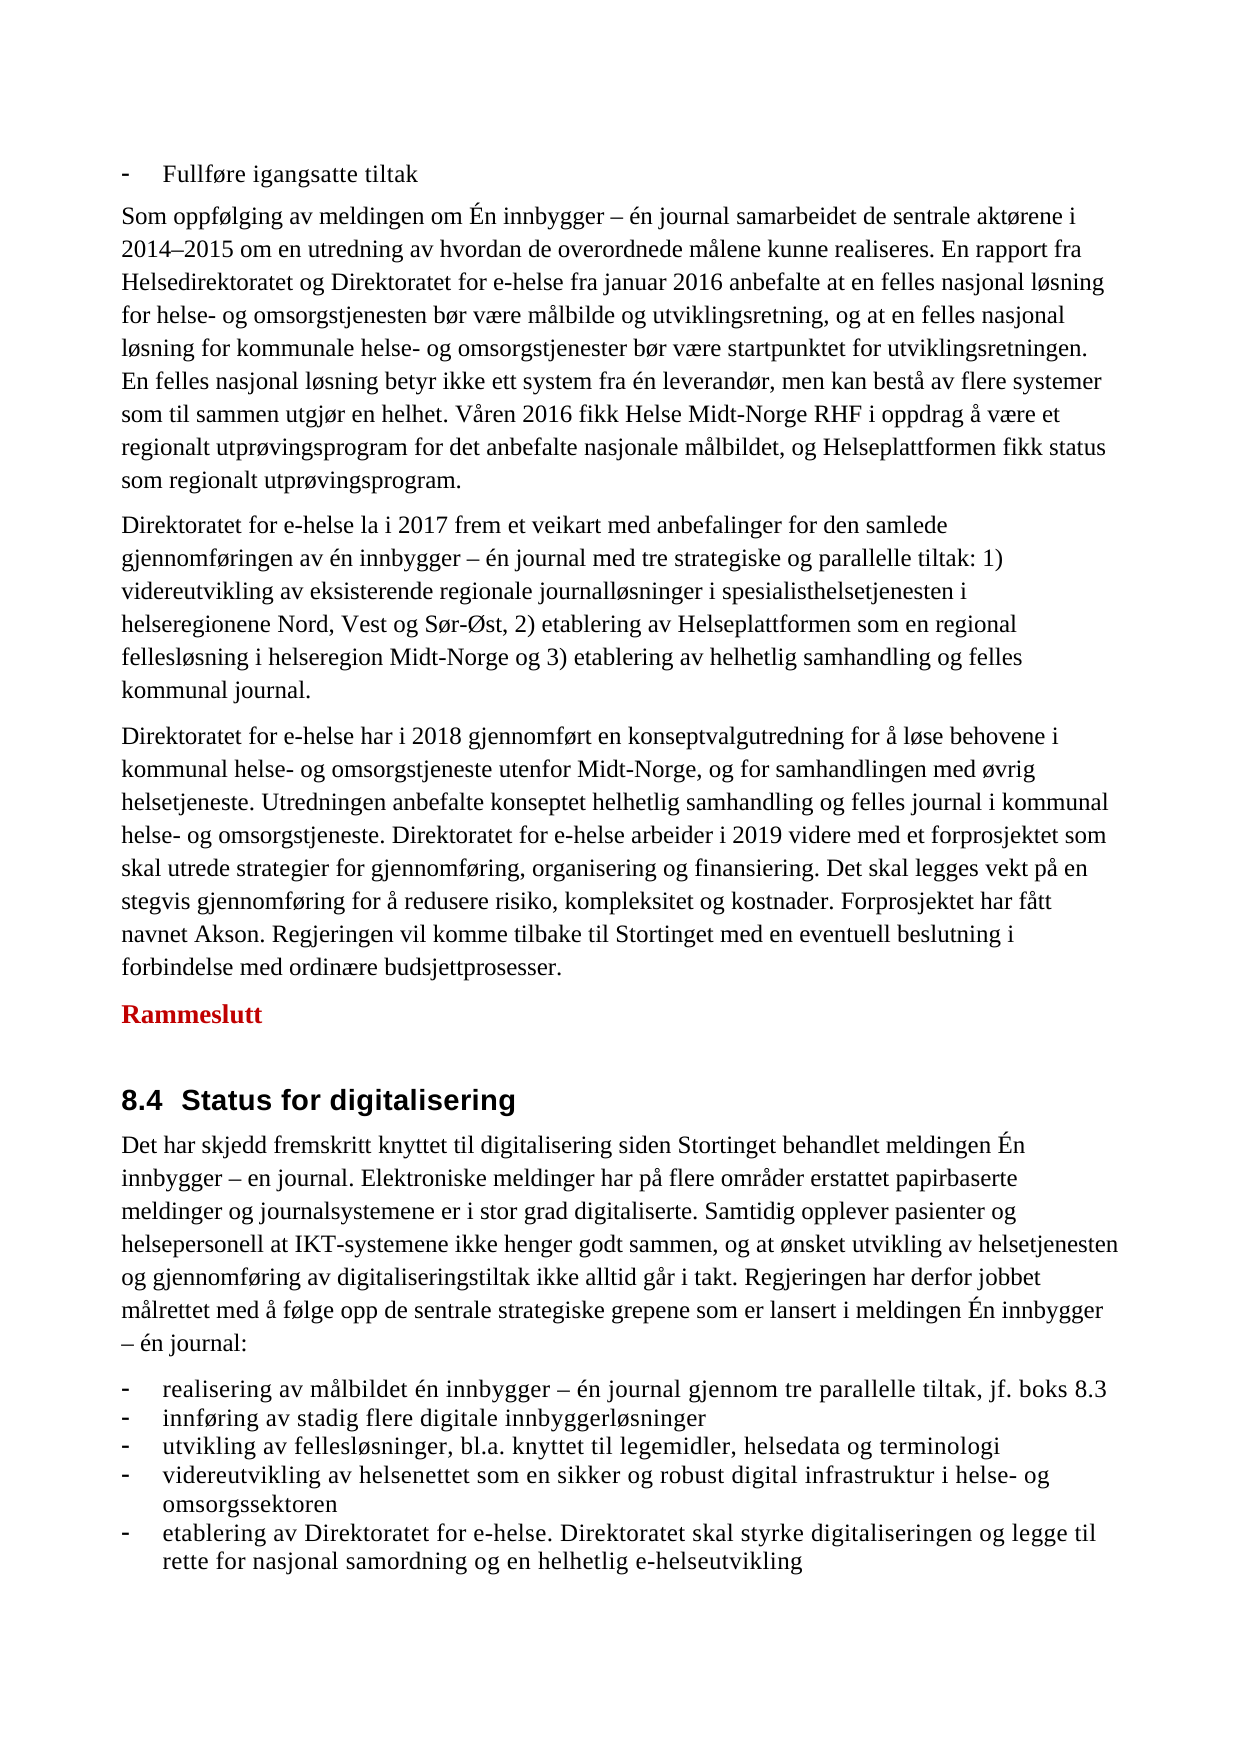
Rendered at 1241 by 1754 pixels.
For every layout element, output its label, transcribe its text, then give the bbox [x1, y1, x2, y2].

text Direktoratet for e-helse har i 2018 gjennomført en konseptvalgutredning for å løse behovene i kommunal helse- og omsorgstjeneste utenfor Midt-Norge, og for samhandlingen med øvrig helsetjeneste. Utredningen anbefalte konseptet helhetlig samhandling og felles journal i kommunal helse- og omsorgstjeneste. Direktoratet for e-helse arbeider i 2019 videre med et forprosjektet som skal utrede strategier for gjennomføring, organisering og finansiering. Det skal legges vekt på en stegvis gjennomføring for å redusere risiko, kompleksitet og kostnader. Forprosjektet har fått navnet Akson. Regjeringen vil komme tilbake til Stortinget med en eventuell beslutning i forbindelse med ordinære budsjettprosesser. [121, 721, 1119, 981]
text Som oppfølging av meldingen om Én innbygger – én journal samarbeidet de sentrale aktørene i 2014–2015 om en utredning av hvordan de overordnede målene kunne realiseres. En rapport fra Helsedirektoratet og Direktoratet for e-helse fra januar 2016 anbefalte at en felles nasjonal løsning for helse- og omsorgstjenesten bør være målbilde og utviklingsretning, og at en felles nasjonal løsning for kommunale helse- og omsorgstjenester bør være startpunktet for utviklingsretningen. En felles nasjonal løsning betyr ikke ett system fra én leverandør, men kan bestå av flere systemer som til sammen utgjør en helhet. Våren 2016 fikk Helse Midt-Norge RHF i oppdrag å være et regionalt utprøvingsprogram for det anbefalte nasjonale målbildet, og Helseplattformen fikk status som regionalt utprøvingsprogram. [121, 201, 1119, 494]
text Rammeslutt [121, 998, 1119, 1029]
list videreutvikling av helsenettet som en sikker og robust digital infrastruktur i helse- og omsorgssektoren [121, 1460, 1119, 1518]
list etablering av Direktoratet for e-helse. Direktoratet skal styrke digitaliseringen og legge til rette for nasjonal samordning og en helhetlig e-helseutvikling [121, 1518, 1119, 1575]
list innføring av stadig flere digitale innbyggerløsninger [121, 1403, 1119, 1431]
subtitle Status for digitalisering [121, 1083, 1119, 1117]
text Det har skjedd fremskritt knyttet til digitalisering siden Stortinget behandlet meldingen Én innbygger – en journal. Elektroniske meldinger har på flere områder erstattet papirbaserte meldinger og journalsystemene er i stor grad digitaliserte. Samtidig opplever pasienter og helsepersonell at IKT-systemene ikke henger godt sammen, og at ønsket utvikling av helsetjenesten og gjennomføring av digitaliseringstiltak ikke alltid går i takt. Regjeringen har derfor jobbet målrettet med å følge opp de sentrale strategiske grepene som er lansert i meldingen Én innbygger – én journal: [121, 1130, 1119, 1357]
list Fullføre igangsatte tiltak [121, 159, 1119, 188]
list realisering av målbildet én innbygger – én journal gjennom tre parallelle tiltak, jf. boks 8.3 [121, 1374, 1119, 1403]
list utvikling av fellesløsninger, bl.a. knyttet til legemidler, helsedata og terminologi [121, 1431, 1119, 1460]
text Direktoratet for e-helse la i 2017 frem et veikart med anbefalinger for den samlede gjennomføringen av én innbygger – én journal med tre strategiske og parallelle tiltak: 1) videreutvikling av eksisterende regionale journalløsninger i spesialisthelsetjenesten i helseregionene Nord, Vest og Sør-Øst, 2) etablering av Helseplattformen som en regional fellesløsning i helseregion Midt-Norge og 3) etablering av helhetlig samhandling og felles kommunal journal. [121, 510, 1119, 704]
